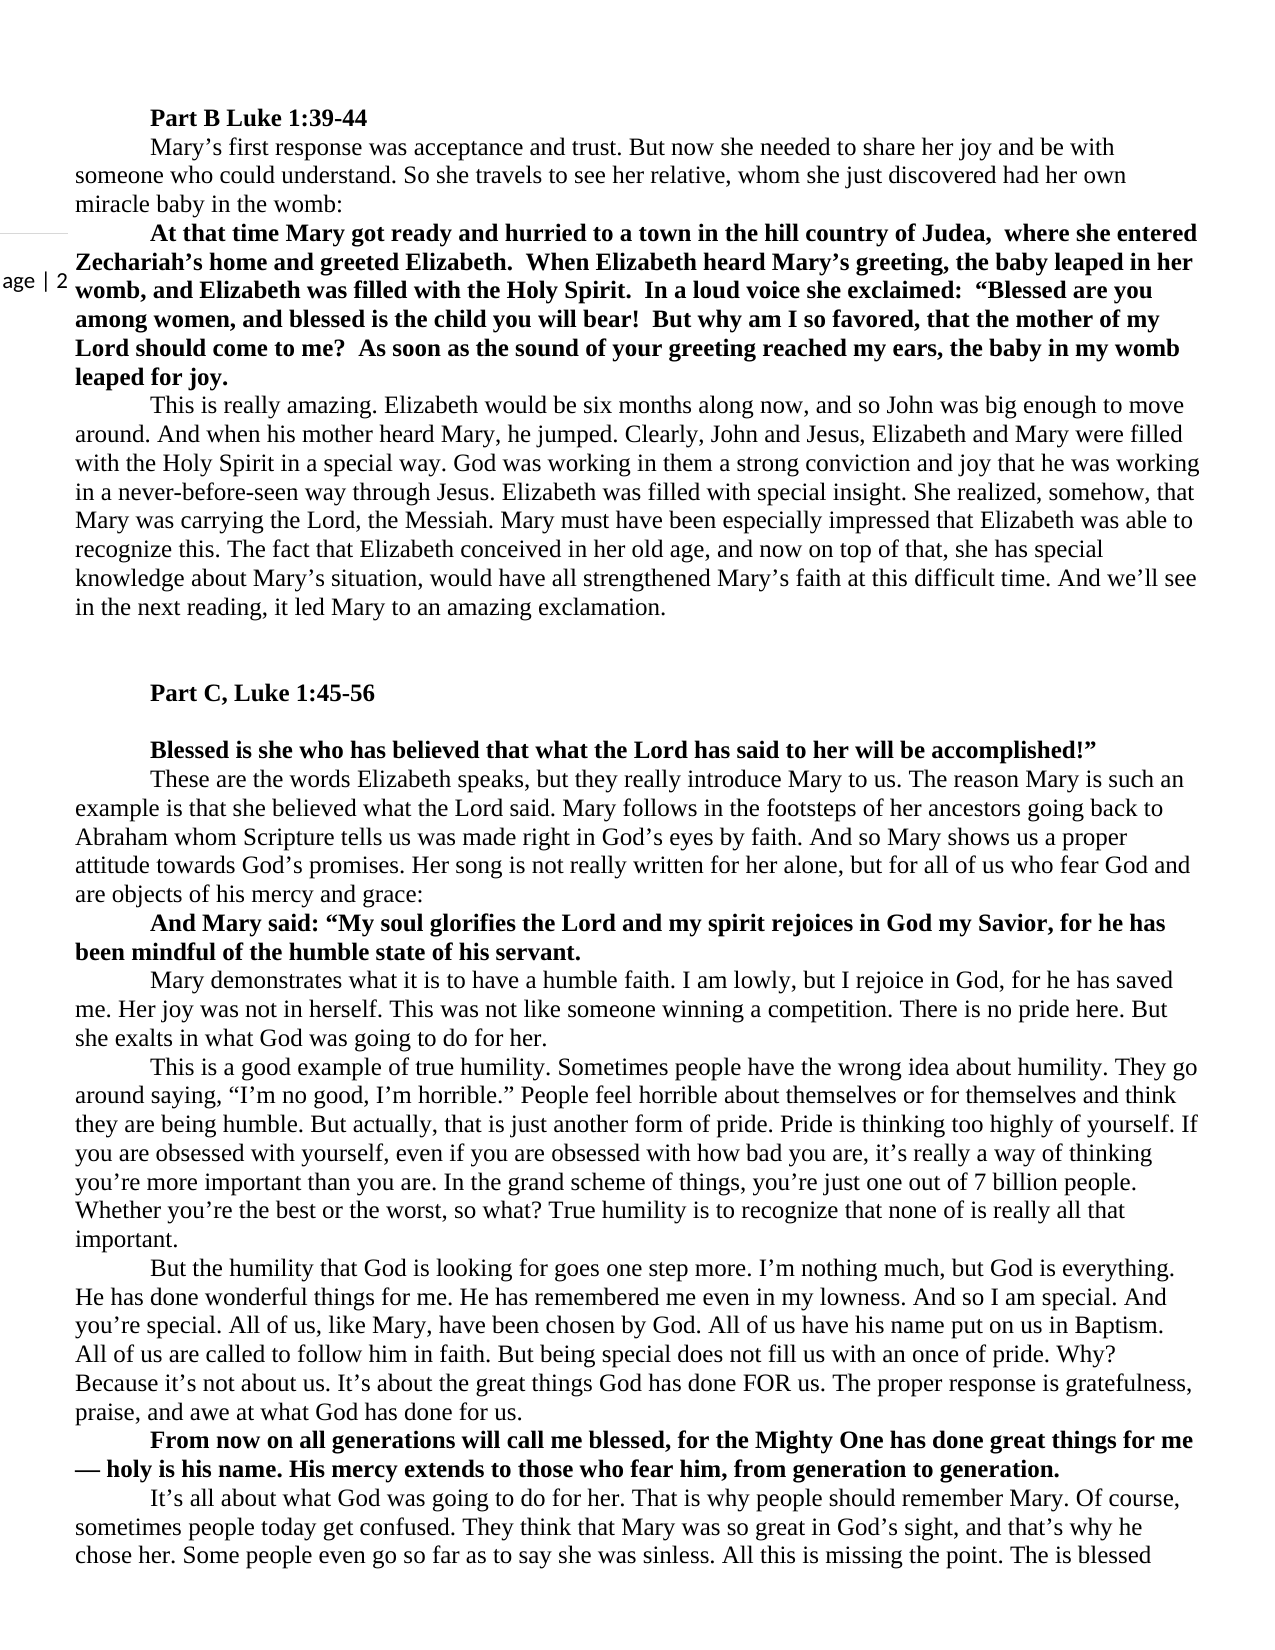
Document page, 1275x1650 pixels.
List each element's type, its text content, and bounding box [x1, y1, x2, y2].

text Mary’s first response was acceptance and trust. But now she needed to share her joy and be with someone who could understand. So she travels to see her relative, whom she just discovered had her own miracle baby in the womb: [75, 132, 1200, 218]
text Part C, Luke 1:45-56 [75, 678, 1200, 707]
text From now on all generations will call me blessed, for the Mighty One has done great things for me— holy is his name. His mercy extends to those who fear him, from generation to generation. [75, 1426, 1200, 1483]
text Mary demonstrates what it is to have a humble faith. I am lowly, but I rejoice in God, for he has saved me. Her joy was not in herself. This was not like someone winning a competition. There is no pride here. But she exalts in what God was going to do for her. [75, 966, 1200, 1052]
text But the humility that God is looking for goes one step more. I’m nothing much, but God is everything. He has done wonderful things for me. He has remembered me even in my lowness. And so I am special. And you’re special. All of us, like Mary, have been chosen by God. All of us have his name put on us in Baptism. All of us are called to follow him in faith. But being special does not fill us with an once of pride. Why? Because it’s not about us. It’s about the great things God has done FOR us. The proper response is gratefulness, praise, and awe at what God has done for us. [75, 1253, 1200, 1426]
text Part B Luke 1:39-44 [75, 103, 1200, 132]
text And Mary said: “My soul glorifies the Lord and my spirit rejoices in God my Savior, for he has been mindful of the humble state of his servant. [75, 908, 1200, 966]
text At that time Mary got ready and hurried to a town in the hill country of Judea, where she entered Zechariah’s home and greeted Elizabeth. When Elizabeth heard Mary’s greeting, the baby leaped in her womb, and Elizabeth was filled with the Holy Spirit. In a loud voice she exclaimed: “Blessed are you among women, and blessed is the child you will bear! But why am I so favored, that the mother of my Lord should come to me? As soon as the sound of your greeting reached my ears, the baby in my womb leaped for joy. [75, 218, 1200, 391]
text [75, 1483, 1200, 1569]
text These are the words Elizabeth speaks, but they really introduce Mary to us. The reason Mary is such an example is that she believed what the Lord said. Mary follows in the footsteps of her ancestors going back to Abraham whom Scripture tells us was made right in God’s eyes by faith. And so Mary shows us a proper attitude towards God’s promises. Her song is not really written for her alone, but for all of us who fear God and are objects of his mercy and grace: [75, 764, 1200, 908]
text This is a good example of true humility. Sometimes people have the wrong idea about humility. They go around saying, “I’m no good, I’m horrible.” People feel horrible about themselves or for themselves and think they are being humble. But actually, that is just another form of pride. Pride is thinking too highly of yourself. If you are obsessed with yourself, even if you are obsessed with how bad you are, it’s really a way of thinking you’re more important than you are. In the grand scheme of things, you’re just one out of 7 billion people. Whether you’re the best or the worst, so what? True humility is to recognize that none of is really all that important. [75, 1052, 1200, 1253]
text Blessed is she who has believed that what the Lord has said to her will be accomplished!” [75, 736, 1200, 764]
text This is really amazing. Elizabeth would be six months along now, and so John was big enough to move around. And when his mother heard Mary, he jumped. Clearly, John and Jesus, Elizabeth and Mary were filled with the Holy Spirit in a special way. God was working in them a strong conviction and joy that he was working in a never-before-seen way through Jesus. Elizabeth was filled with special insight. She realized, somehow, that Mary was carrying the Lord, the Messiah. Mary must have been especially impressed that Elizabeth was able to recognize this. The fact that Elizabeth conceived in her old age, and now on top of that, she has special knowledge about Mary’s situation, would have all strengthened Mary’s faith at this difficult time. And we’ll see in the next reading, it led Mary to an amazing exclamation. [75, 391, 1200, 621]
